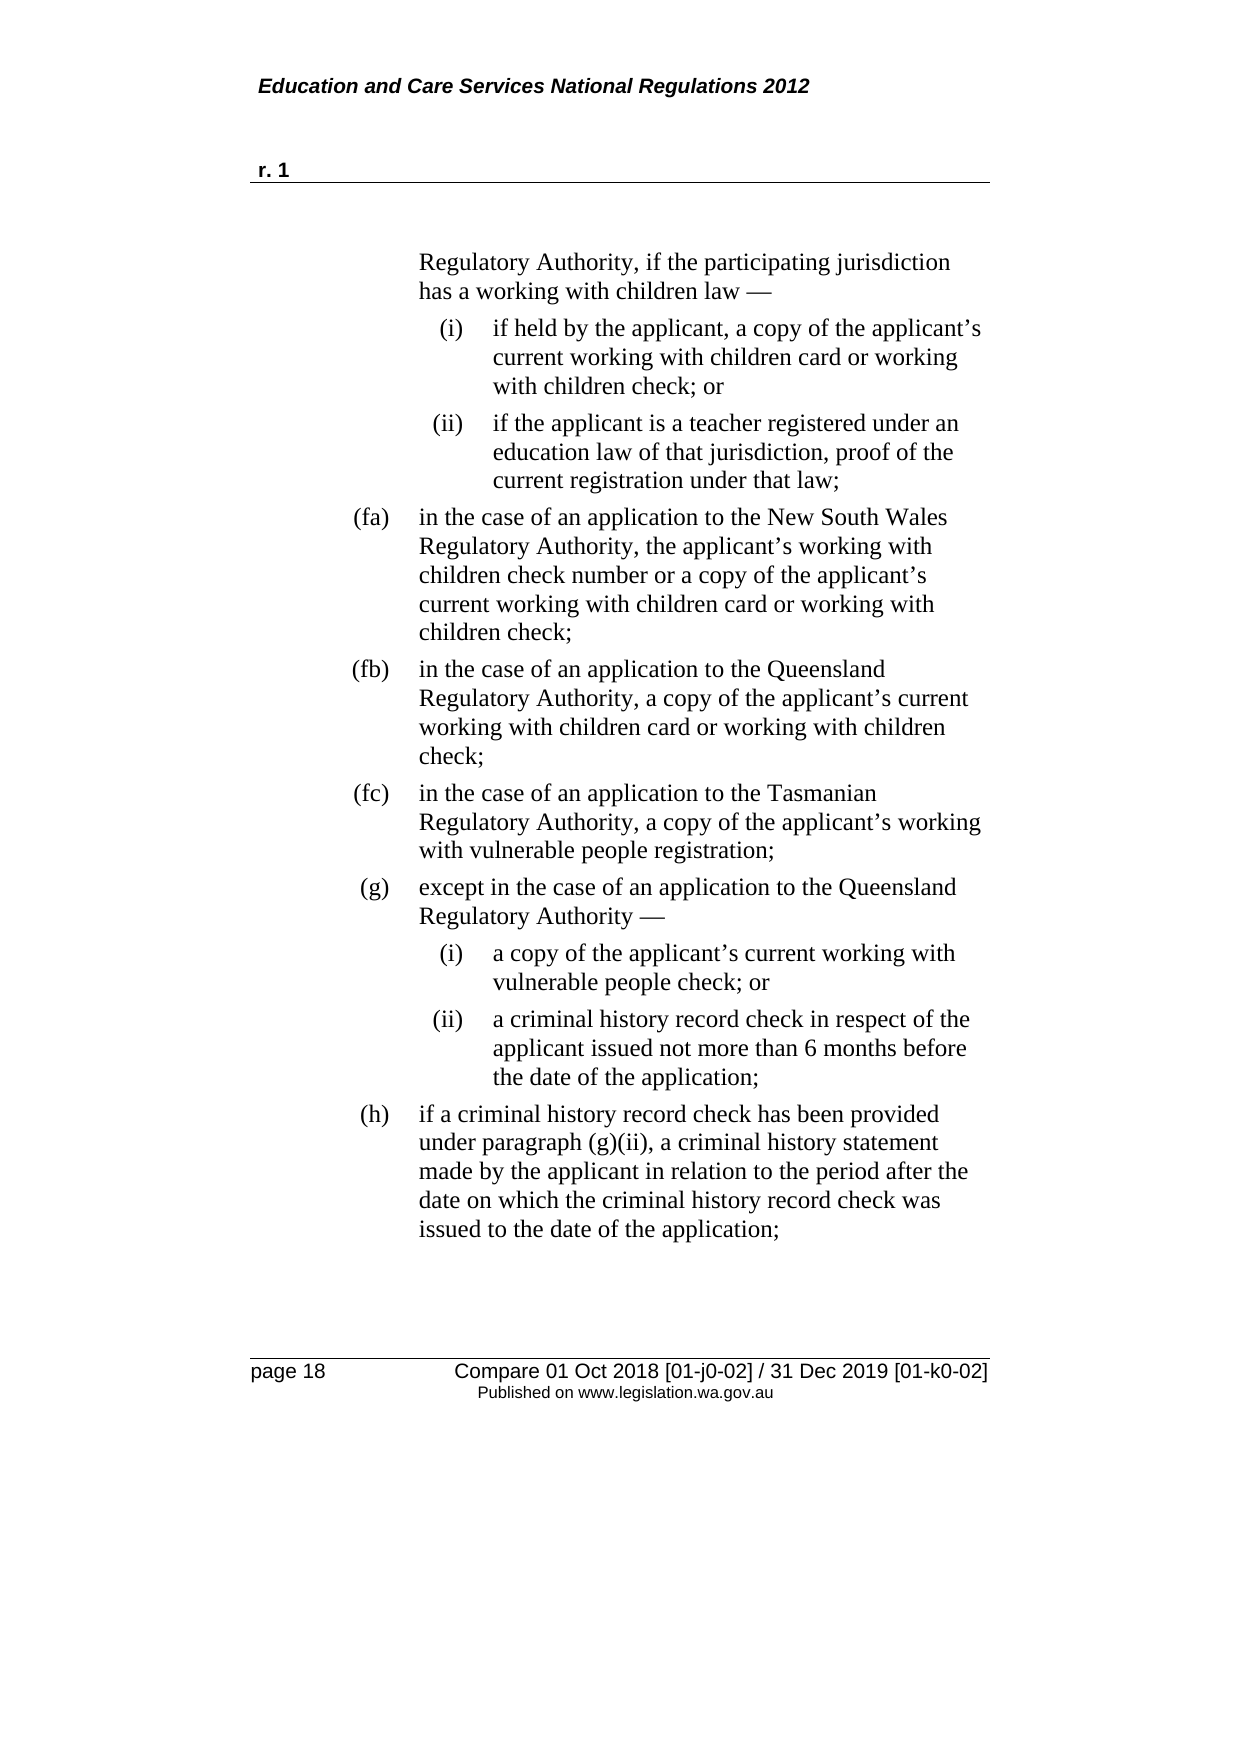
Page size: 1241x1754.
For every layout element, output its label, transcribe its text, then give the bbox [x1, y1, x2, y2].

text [250, 247, 990, 305]
text (i) a copy of the applicant’s current working with vulnerable people check; or [250, 938, 990, 996]
text (fa) in the case of an application to the New South Wales Regulatory Authority, the applicant’s working with children check number or a copy of the applicant’s current working with children card or working with children check; [250, 502, 990, 646]
text (i) if held by the applicant, a copy of the applicant’s current working with children card or working with children check; or [250, 313, 990, 399]
text (ii) a criminal history record check in respect of the applicant issued not more than 6 months before the date of the application; [250, 1004, 990, 1090]
text (h) if a criminal history record check has been provided under paragraph (g)(ii), a criminal history statement made by the applicant in relation to the period after the date on which the criminal history record check was issued to the date of the application; [250, 1099, 990, 1242]
text (g) except in the case of an application to the Queensland Regulatory Authority — [250, 872, 990, 930]
text (ii) if the applicant is a teacher registered under an education law of that jurisdiction, proof of the current registration under that law; [250, 408, 990, 494]
text (fb) in the case of an application to the Queensland Regulatory Authority, a copy of the applicant’s current working with children card or working with children check; [250, 654, 990, 769]
text (fc) in the case of an application to the Tasmanian Regulatory Authority, a copy of the applicant’s working with vulnerable people registration; [250, 778, 990, 864]
